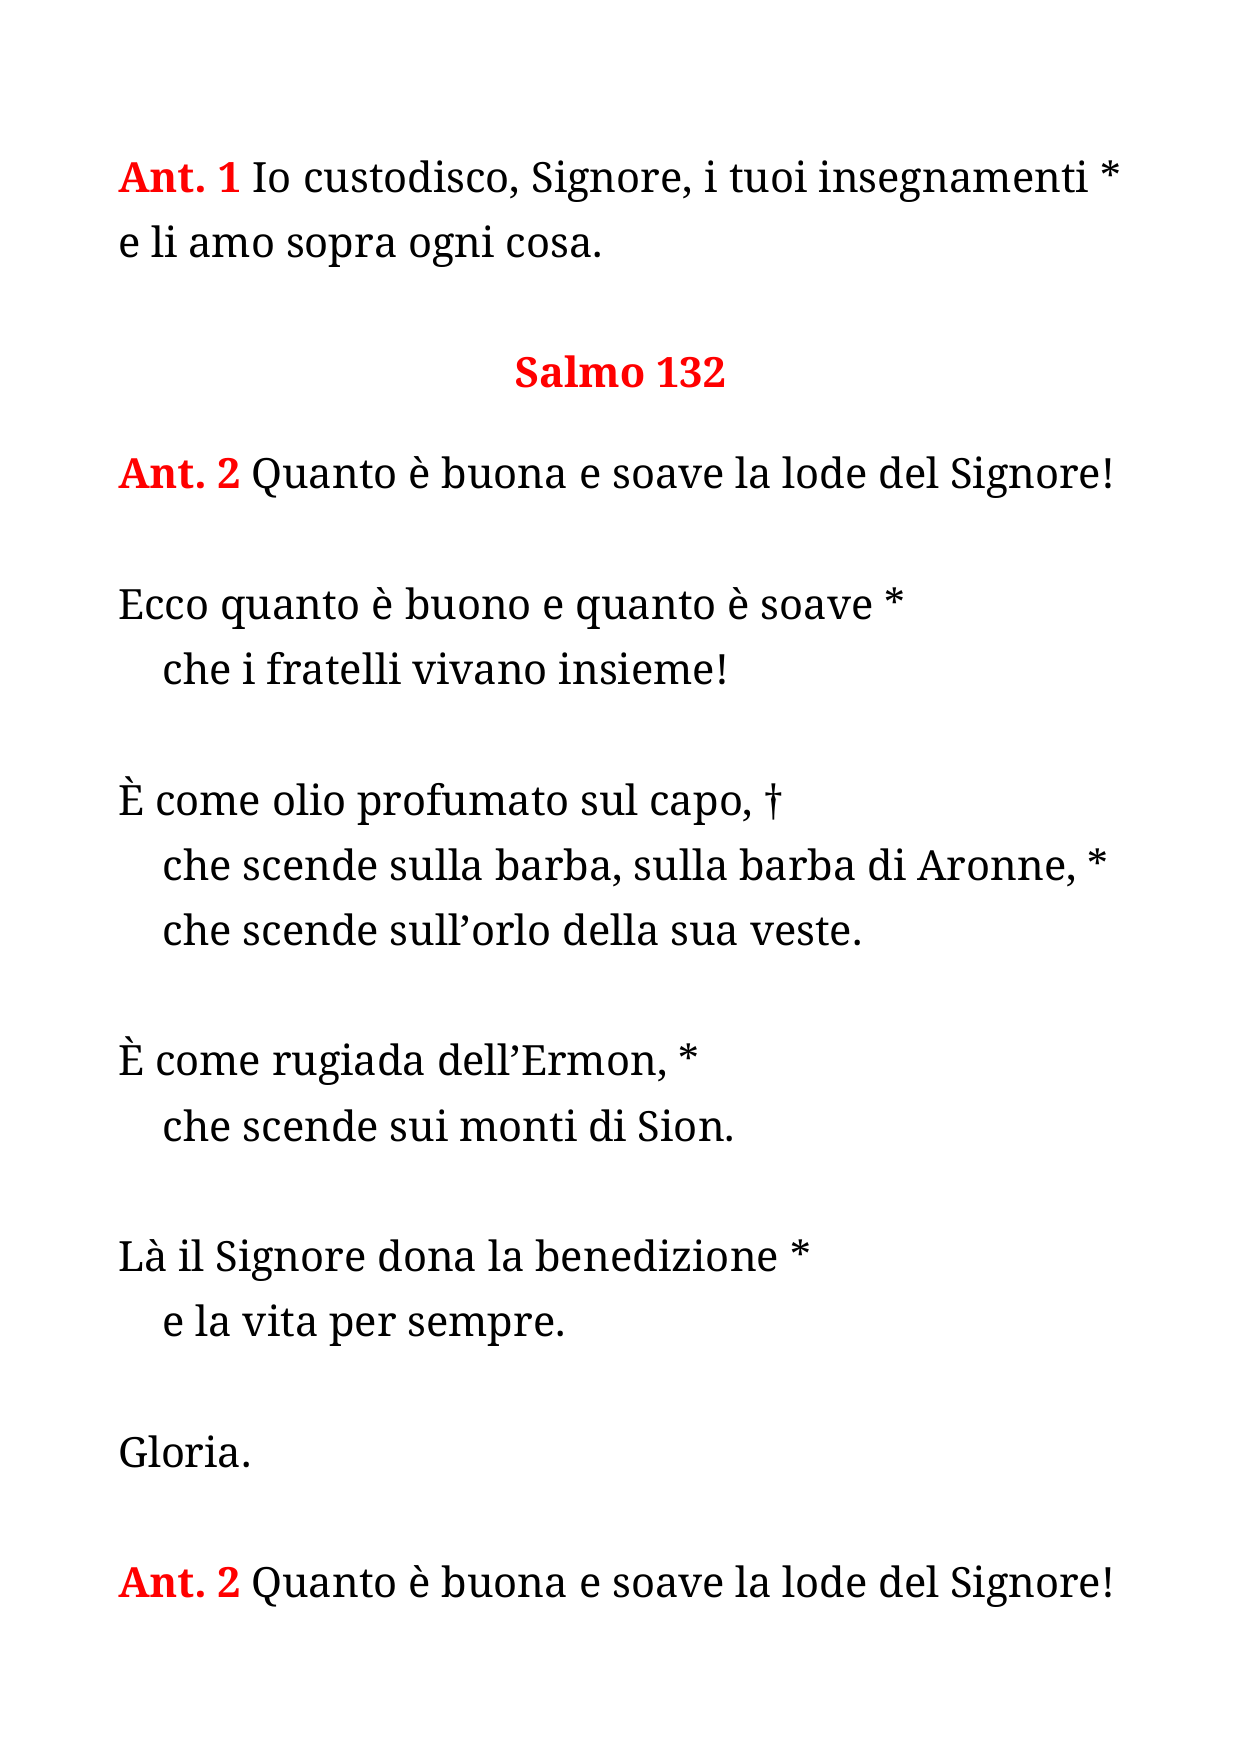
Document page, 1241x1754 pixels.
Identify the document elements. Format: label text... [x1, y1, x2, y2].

text che i fratelli vivano insieme! [118, 640, 1122, 697]
text Ecco quanto è buono e quanto è soave * [118, 575, 1122, 632]
text Là il Signore dona la benedizione * [118, 1227, 1122, 1284]
text Ant. 2 Quanto è buona e soave la lode del Signore! [118, 444, 1122, 501]
text È come rugiada dell’Ermon, * [118, 1031, 1122, 1088]
text Salmo 132 [118, 343, 1122, 400]
text È come olio profumato sul capo, † [118, 770, 1122, 827]
text Gloria. [118, 1422, 1122, 1479]
text che scende sull’orlo della sua veste. [118, 901, 1122, 958]
text e la vita per sempre. [118, 1292, 1122, 1349]
text Ant. 1 Io custodisco, Signore, i tuoi insegnamenti * e li amo sopra ogni cosa. [118, 148, 1122, 269]
text che scende sulla barba, sulla barba di Aronne, * [118, 836, 1122, 892]
text che scende sui monti di Sion. [118, 1096, 1122, 1153]
text Ant. 2 Quanto è buona e soave la lode del Signore! [118, 1553, 1122, 1610]
